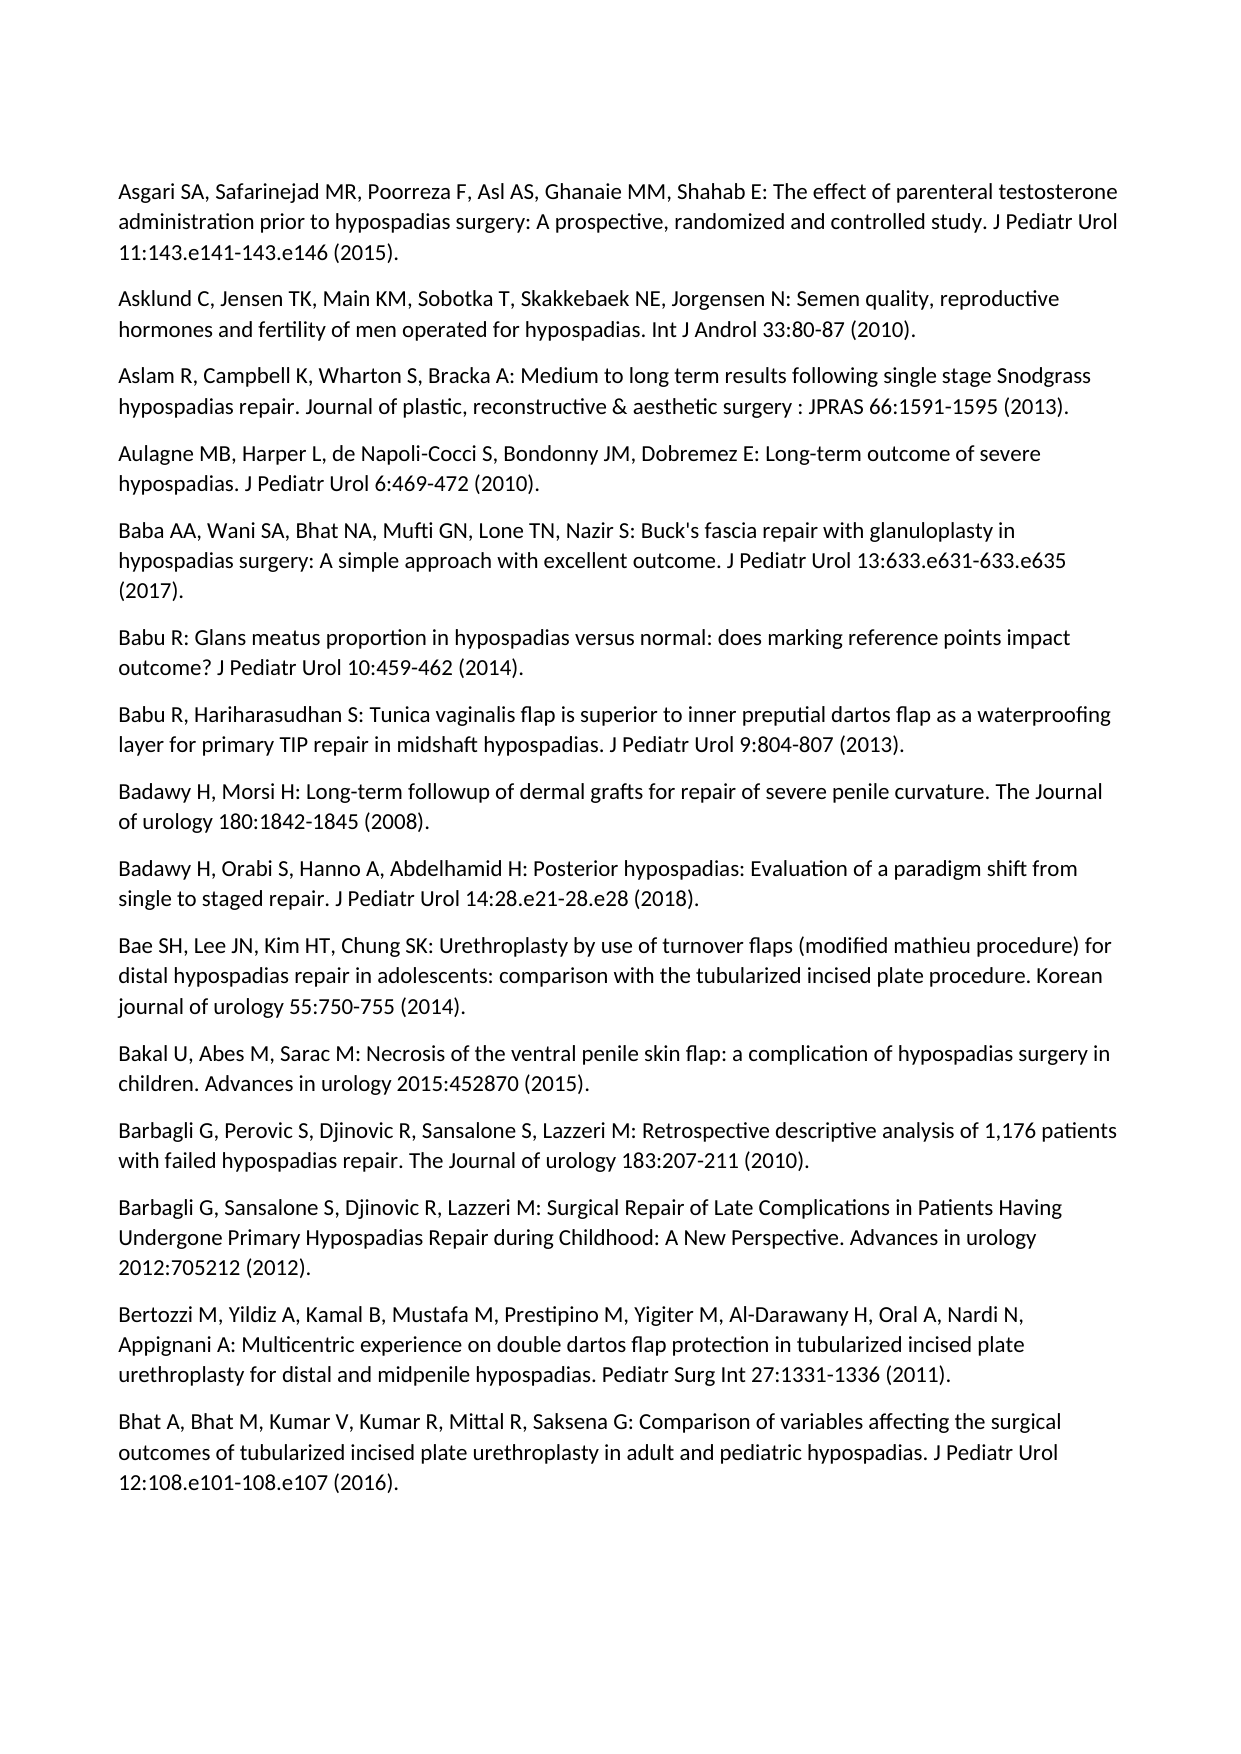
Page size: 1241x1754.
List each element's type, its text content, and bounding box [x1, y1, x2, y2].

text Barbagli G, Sansalone S, Djinovic R, Lazzeri M: Surgical Repair of Late Complications in Patients Having Undergone Primary Hypospadias Repair during Childhood: A New Perspective. Advances in urology 2012:705212 (2012). [118, 1193, 1122, 1281]
text Bae SH, Lee JN, Kim HT, Chung SK: Urethroplasty by use of turnover flaps (modified mathieu procedure) for distal hypospadias repair in adolescents: comparison with the tubularized incised plate procedure. Korean journal of urology 55:750-755 (2014). [118, 931, 1122, 1020]
text Badawy H, Orabi S, Hanno A, Abdelhamid H: Posterior hypospadias: Evaluation of a paradigm shift from single to staged repair. J Pediatr Urol 14:28.e21-28.e28 (2018). [118, 854, 1122, 912]
text Asgari SA, Safarinejad MR, Poorreza F, Asl AS, Ghanaie MM, Shahab E: The effect of parenteral testosterone administration prior to hypospadias surgery: A prospective, randomized and controlled study. J Pediatr Urol 11:143.e141-143.e146 (2015). [118, 177, 1122, 266]
text Babu R, Hariharasudhan S: Tunica vaginalis flap is superior to inner preputial dartos flap as a waterproofing layer for primary TIP repair in midshaft hypospadias. J Pediatr Urol 9:804-807 (2013). [118, 700, 1122, 758]
text Badawy H, Morsi H: Long-term followup of dermal grafts for repair of severe penile curvature. The Journal of urology 180:1842-1845 (2008). [118, 777, 1122, 835]
text Bhat A, Bhat M, Kumar V, Kumar R, Mittal R, Saksena G: Comparison of variables affecting the surgical outcomes of tubularized incised plate urethroplasty in adult and pediatric hypospadias. J Pediatr Urol 12:108.e101-108.e107 (2016). [118, 1407, 1122, 1496]
text Baba AA, Wani SA, Bhat NA, Mufti GN, Lone TN, Nazir S: Buck's fascia repair with glanuloplasty in hypospadias surgery: A simple approach with excellent outcome. J Pediatr Urol 13:633.e631-633.e635 (2017). [118, 516, 1122, 604]
text Asklund C, Jensen TK, Main KM, Sobotka T, Skakkebaek NE, Jorgensen N: Semen quality, reproductive hormones and fertility of men operated for hypospadias. Int J Androl 33:80-87 (2010). [118, 284, 1122, 343]
text Barbagli G, Perovic S, Djinovic R, Sansalone S, Lazzeri M: Retrospective descriptive analysis of 1,176 patients with failed hypospadias repair. The Journal of urology 183:207-211 (2010). [118, 1116, 1122, 1174]
text Aulagne MB, Harper L, de Napoli-Cocci S, Bondonny JM, Dobremez E: Long-term outcome of severe hypospadias. J Pediatr Urol 6:469-472 (2010). [118, 439, 1122, 497]
text Aslam R, Campbell K, Wharton S, Bracka A: Medium to long term results following single stage Snodgrass hypospadias repair. Journal of plastic, reconstructive & aesthetic surgery : JPRAS 66:1591-1595 (2013). [118, 362, 1122, 420]
text Babu R: Glans meatus proportion in hypospadias versus normal: does marking reference points impact outcome? J Pediatr Urol 10:459-462 (2014). [118, 623, 1122, 681]
text Bertozzi M, Yildiz A, Kamal B, Mustafa M, Prestipino M, Yigiter M, Al-Darawany H, Oral A, Nardi N, Appignani A: Multicentric experience on double dartos flap protection in tubularized incised plate urethroplasty for distal and midpenile hypospadias. Pediatr Surg Int 27:1331-1336 (2011). [118, 1300, 1122, 1388]
text Bakal U, Abes M, Sarac M: Necrosis of the ventral penile skin flap: a complication of hypospadias surgery in children. Advances in urology 2015:452870 (2015). [118, 1039, 1122, 1097]
